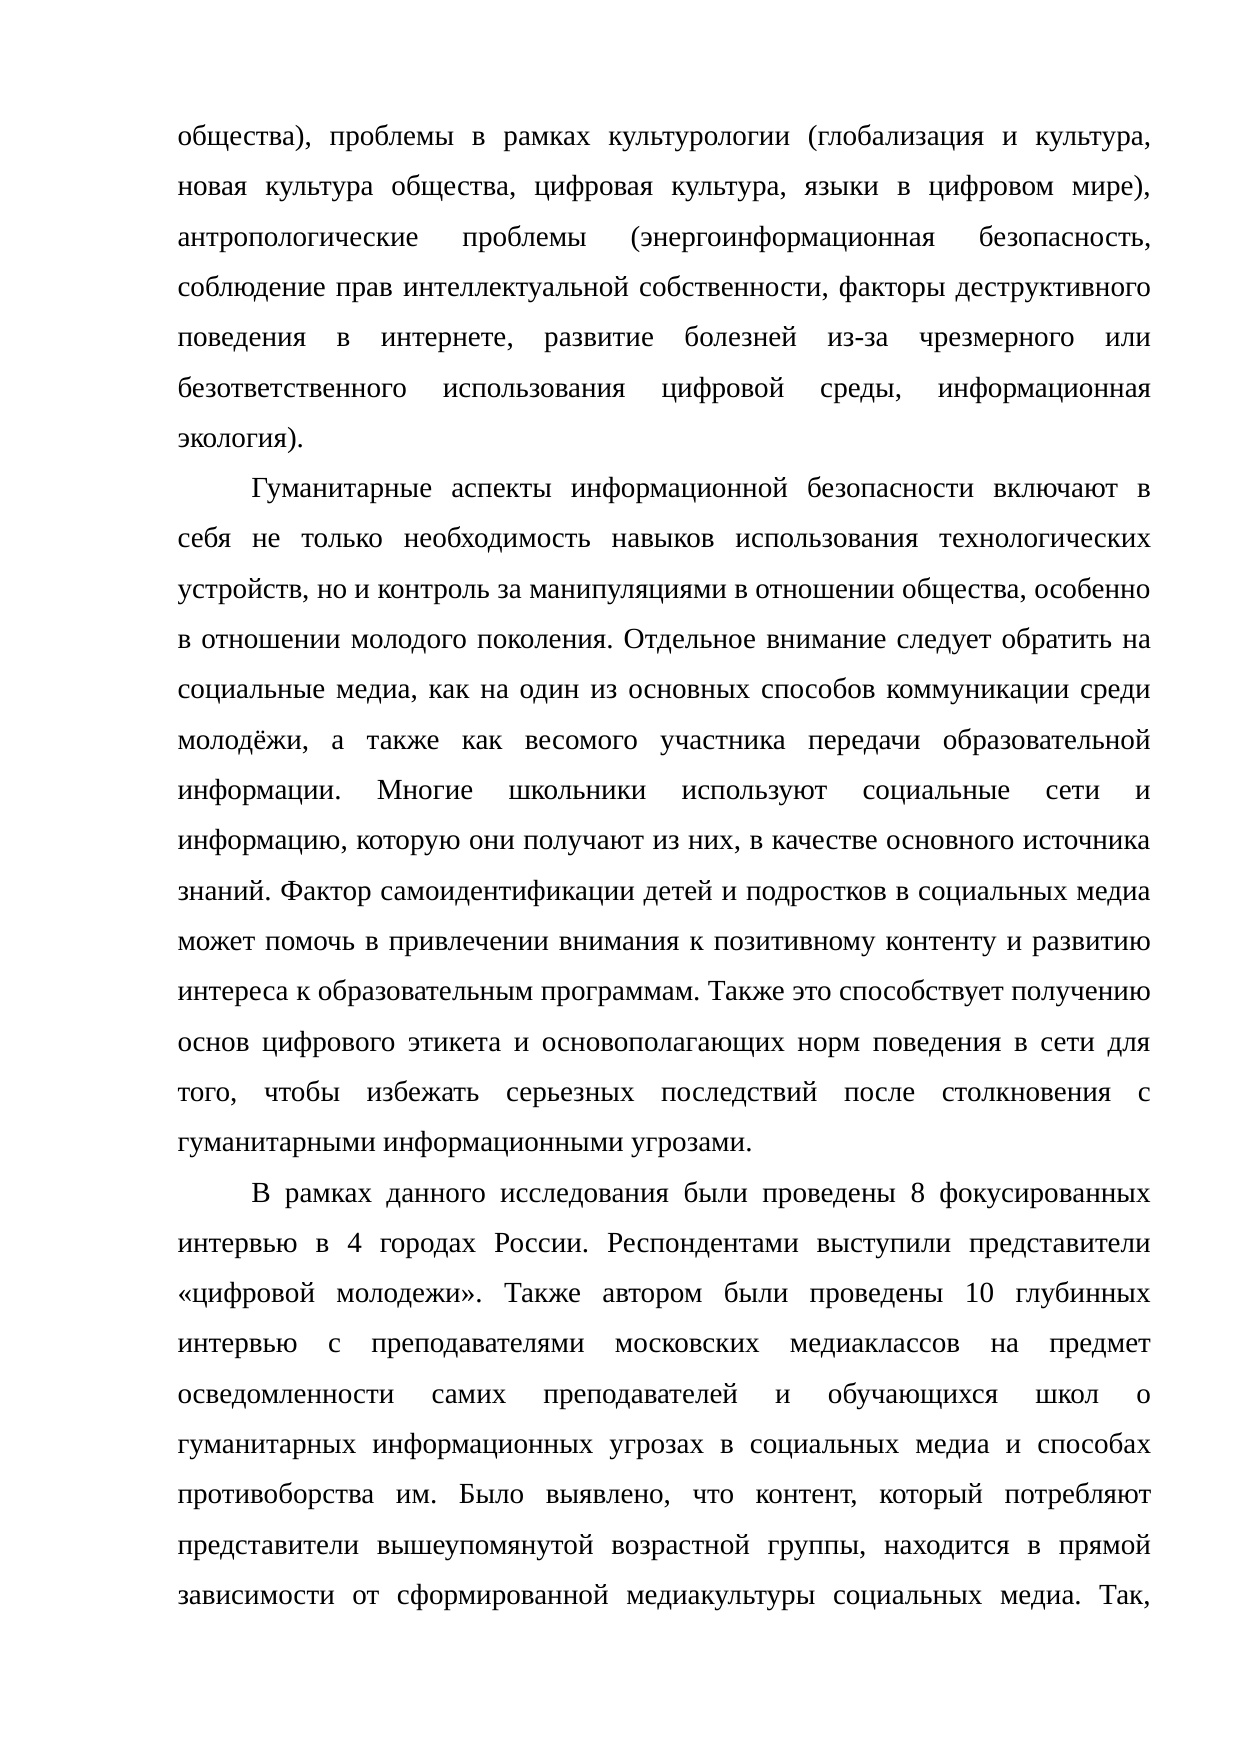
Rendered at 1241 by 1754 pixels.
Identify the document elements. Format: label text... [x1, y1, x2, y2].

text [177, 1175, 1152, 1611]
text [177, 118, 1152, 453]
text Гуманитарные аспекты информационной безопасности включают в себя не только необходимость навыков использования технологических устройств, но и контроль за манипуляциями в отношении общества, особенно в отношении молодого поколения. Отдельное внимание следует обратить на социальные медиа, как на один из основных способов коммуникации среди молодёжи, а также как весомого участника передачи образовательной информации. Многие школьники используют социальные сети и информацию, которую они получают из них, в качестве основного источника знаний. Фактор самоидентификации детей и подростков в социальных медиа может помочь в привлечении внимания к позитивному контенту и развитию интереса к образовательным программам. Также это способствует получению основ цифрового этикета и основополагающих норм поведения в сети для того, чтобы избежать серьезных последствий после столкновения с гуманитарными информационными угрозами. [177, 470, 1152, 1158]
